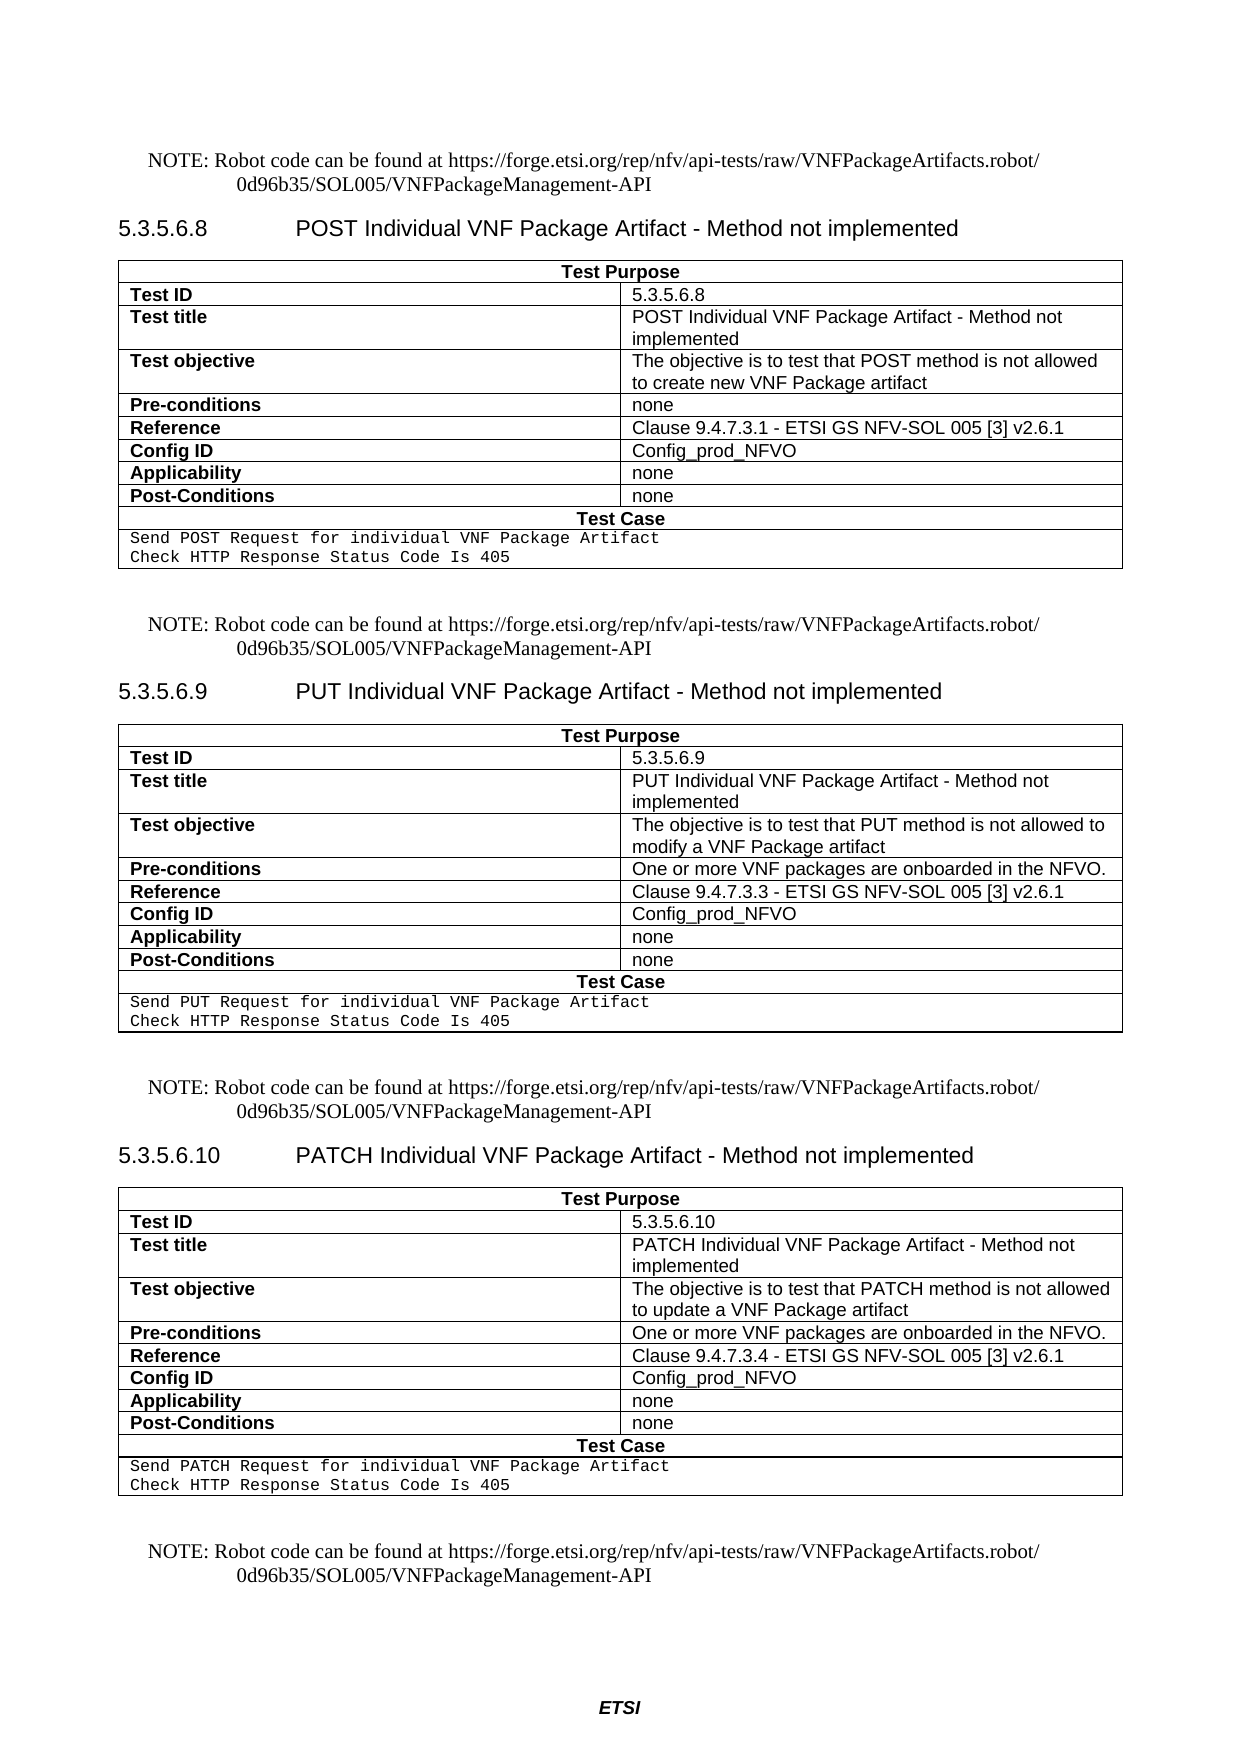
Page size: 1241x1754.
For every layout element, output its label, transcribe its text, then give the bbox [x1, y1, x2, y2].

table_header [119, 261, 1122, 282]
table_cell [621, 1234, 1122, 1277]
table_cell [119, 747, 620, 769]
subtitle 5.3.5.6.9 PUT Individual VNF Package Artifact - Method not implemented [118, 678, 1122, 705]
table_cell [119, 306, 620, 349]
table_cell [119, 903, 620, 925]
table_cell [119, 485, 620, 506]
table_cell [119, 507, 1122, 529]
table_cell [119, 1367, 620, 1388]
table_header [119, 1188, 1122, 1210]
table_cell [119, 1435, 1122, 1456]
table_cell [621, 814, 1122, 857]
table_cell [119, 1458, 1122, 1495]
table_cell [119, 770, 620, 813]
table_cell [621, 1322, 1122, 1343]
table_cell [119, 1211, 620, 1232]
text NOTE: Robot code can be found at https://forge.etsi.org/rep/nfv/api-tests/raw/VNFPackageArtifacts.robot/0d96b35/SOL005/VNFPackageManagement-API [148, 1539, 1122, 1587]
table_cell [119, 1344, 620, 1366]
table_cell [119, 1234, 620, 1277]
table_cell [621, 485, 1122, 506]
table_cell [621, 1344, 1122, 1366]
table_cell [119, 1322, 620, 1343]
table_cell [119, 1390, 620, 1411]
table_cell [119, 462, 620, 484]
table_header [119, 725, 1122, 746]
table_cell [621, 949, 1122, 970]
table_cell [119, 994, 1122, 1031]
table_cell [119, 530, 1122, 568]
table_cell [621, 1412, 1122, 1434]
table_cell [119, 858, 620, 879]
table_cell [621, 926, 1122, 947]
text NOTE: Robot code can be found at https://forge.etsi.org/rep/nfv/api-tests/raw/VNFPackageArtifacts.robot/0d96b35/SOL005/VNFPackageManagement-API [148, 148, 1122, 196]
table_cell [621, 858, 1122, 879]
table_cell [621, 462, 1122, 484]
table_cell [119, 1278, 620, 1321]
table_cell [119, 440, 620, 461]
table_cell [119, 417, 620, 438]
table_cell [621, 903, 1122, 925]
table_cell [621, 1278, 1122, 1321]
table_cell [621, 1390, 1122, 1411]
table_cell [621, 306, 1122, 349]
subtitle 5.3.5.6.8 POST Individual VNF Package Artifact - Method not implemented [118, 214, 1122, 241]
subtitle 5.3.5.6.10 PATCH Individual VNF Package Artifact - Method not implemented [118, 1142, 1122, 1168]
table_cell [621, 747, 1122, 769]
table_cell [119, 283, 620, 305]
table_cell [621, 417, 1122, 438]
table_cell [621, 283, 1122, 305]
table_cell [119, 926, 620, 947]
text NOTE: Robot code can be found at https://forge.etsi.org/rep/nfv/api-tests/raw/VNFPackageArtifacts.robot/0d96b35/SOL005/VNFPackageManagement-API [148, 611, 1122, 659]
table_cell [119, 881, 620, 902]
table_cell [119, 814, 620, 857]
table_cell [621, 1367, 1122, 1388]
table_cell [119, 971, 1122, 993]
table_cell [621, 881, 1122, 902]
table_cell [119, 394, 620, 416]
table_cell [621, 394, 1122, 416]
text NOTE: Robot code can be found at https://forge.etsi.org/rep/nfv/api-tests/raw/VNFPackageArtifacts.robot/0d96b35/SOL005/VNFPackageManagement-API [148, 1075, 1122, 1123]
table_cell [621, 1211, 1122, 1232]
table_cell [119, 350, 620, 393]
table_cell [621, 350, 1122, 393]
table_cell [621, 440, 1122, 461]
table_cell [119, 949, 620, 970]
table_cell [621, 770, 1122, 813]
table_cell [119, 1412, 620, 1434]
